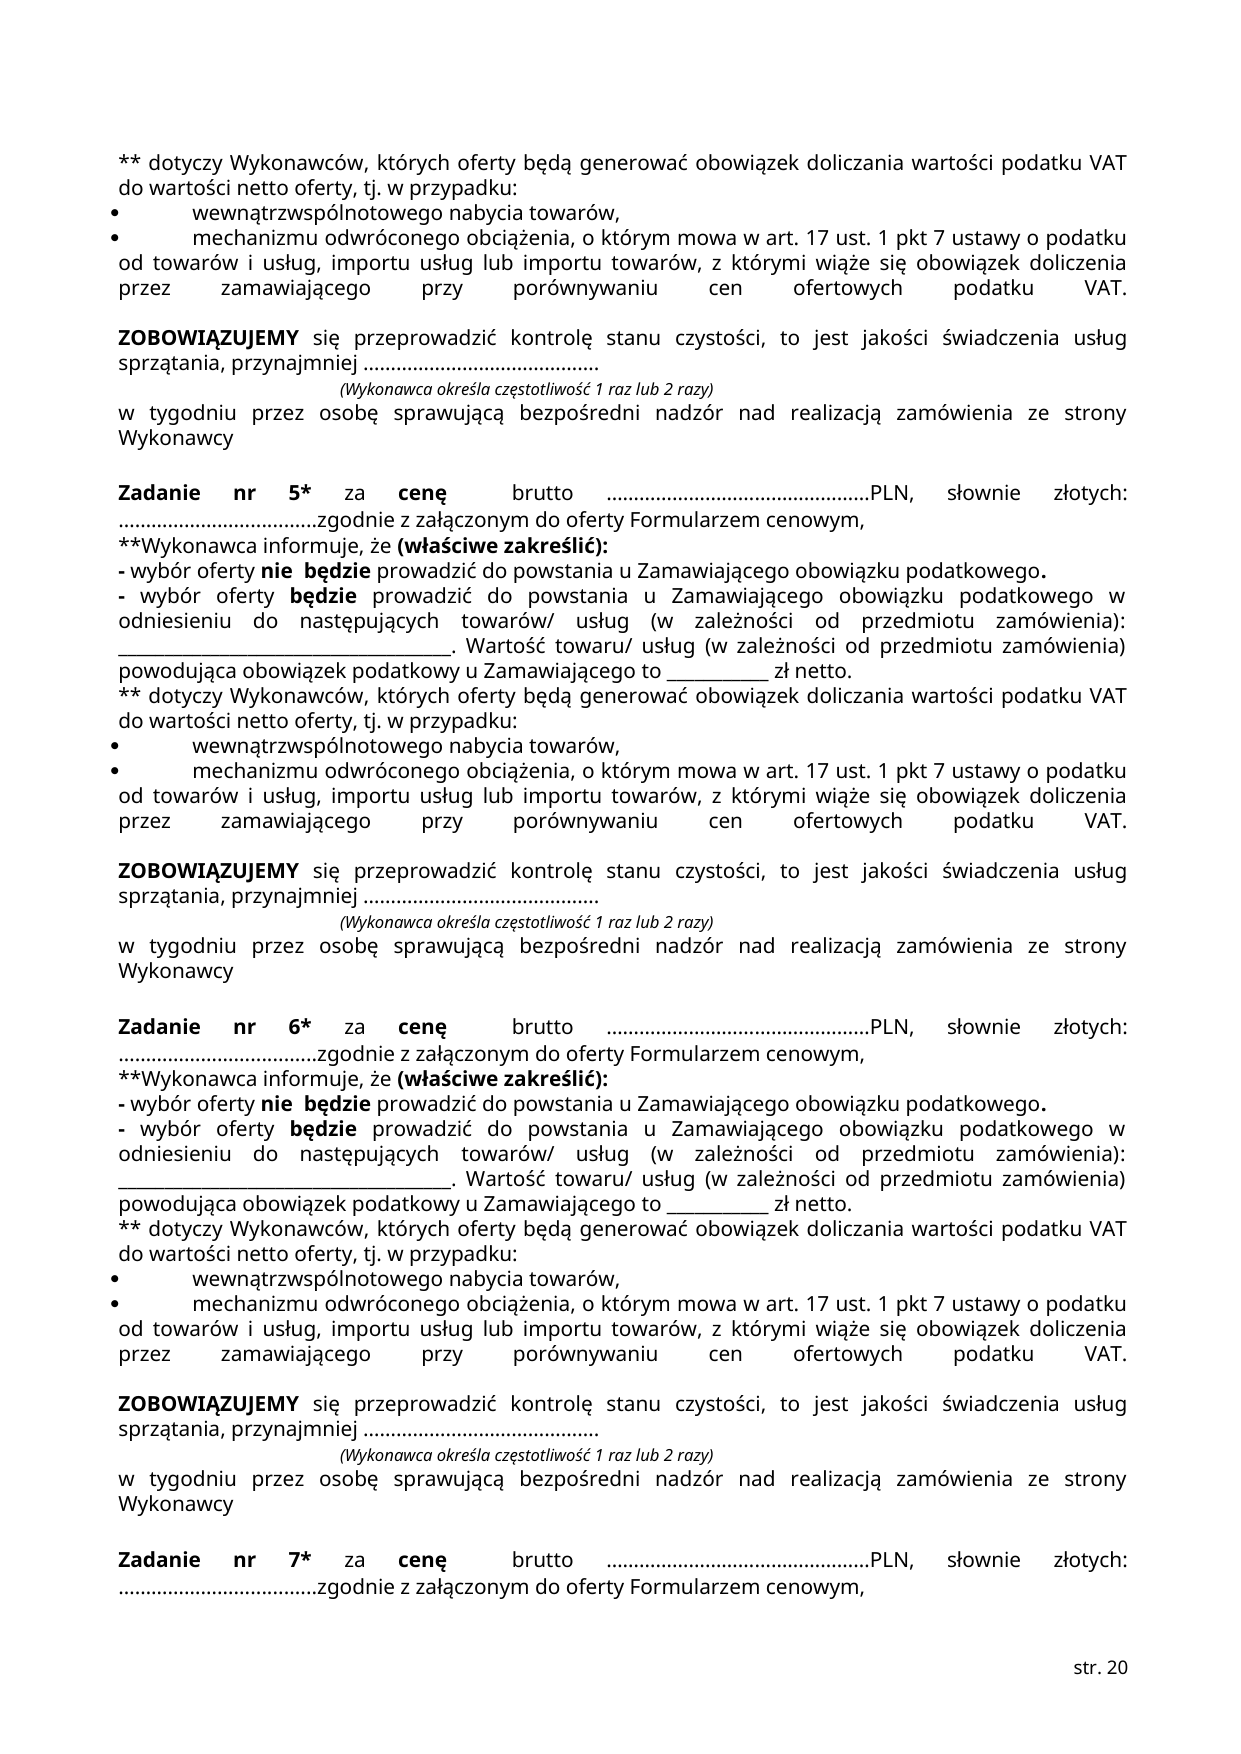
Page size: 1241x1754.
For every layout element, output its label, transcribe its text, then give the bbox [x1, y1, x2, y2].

list wewnątrzwspólnotowego nabycia towarów, [111, 733, 1128, 758]
text w tygodniu przez osobę sprawującą bezpośredni nadzór nad realizacją zamówienia ze strony Wykonawcy [118, 933, 1128, 983]
text ZOBOWIĄZUJEMY się przeprowadzić kontrolę stanu czystości, to jest jakości świadczenia usług sprzątania, przynajmniej ……………………………………. [118, 325, 1128, 375]
text - wybór oferty będzie prowadzić do powstania u Zamawiającego obowiązku podatkowego w odniesieniu do następujących towarów/ usług (w zależności od przedmiotu zamówienia): ____________________________________. Wartość towaru/ usług (w zależności od przedmiotu zamówienia) powodująca obowiązek podatkowy u Zamawiającego to ___________ zł netto. [118, 1117, 1126, 1217]
list wewnątrzwspólnotowego nabycia towarów, [111, 200, 1128, 225]
text ** dotyczy Wykonawców, których oferty będą generować obowiązek doliczania wartości podatku VAT do wartości netto oferty, tj. w przypadku: [118, 150, 1128, 200]
text Zadanie nr 6* za cenę brutto …………………………………………PLN, słownie złotych:…………………...............zgodnie z załączonym do oferty Formularzem cenowym, [118, 1012, 1128, 1067]
text (Wykonawca określa częstotliwość 1 raz lub 2 razy) [118, 375, 1128, 400]
text w tygodniu przez osobę sprawującą bezpośredni nadzór nad realizacją zamówienia ze strony Wykonawcy [118, 1467, 1128, 1517]
text ** dotyczy Wykonawców, których oferty będą generować obowiązek doliczania wartości podatku VAT do wartości netto oferty, tj. w przypadku: [118, 1217, 1128, 1267]
text - wybór oferty będzie prowadzić do powstania u Zamawiającego obowiązku podatkowego w odniesieniu do następujących towarów/ usług (w zależności od przedmiotu zamówienia): ____________________________________. Wartość towaru/ usług (w zależności od przedmiotu zamówienia) powodująca obowiązek podatkowy u Zamawiającego to ___________ zł netto. [118, 583, 1126, 683]
text **Wykonawca informuje, że (właściwe zakreślić): [118, 1067, 1126, 1092]
list wewnątrzwspólnotowego nabycia towarów, [111, 1267, 1128, 1292]
text ZOBOWIĄZUJEMY się przeprowadzić kontrolę stanu czystości, to jest jakości świadczenia usług sprzątania, przynajmniej ……………………………………. [118, 1392, 1128, 1442]
text ZOBOWIĄZUJEMY się przeprowadzić kontrolę stanu czystości, to jest jakości świadczenia usług sprzątania, przynajmniej ……………………………………. [118, 858, 1128, 908]
text Zadanie nr 5* za cenę brutto …………………………………………PLN, słownie złotych:…………………...............zgodnie z załączonym do oferty Formularzem cenowym, [118, 479, 1128, 533]
text - wybór oferty nie będzie prowadzić do powstania u Zamawiającego obowiązku podatkowego. [118, 1092, 1126, 1117]
text - wybór oferty nie będzie prowadzić do powstania u Zamawiającego obowiązku podatkowego. [118, 558, 1126, 583]
text (Wykonawca określa częstotliwość 1 raz lub 2 razy) [118, 908, 1128, 933]
text ** dotyczy Wykonawców, których oferty będą generować obowiązek doliczania wartości podatku VAT do wartości netto oferty, tj. w przypadku: [118, 683, 1128, 733]
text w tygodniu przez osobę sprawującą bezpośredni nadzór nad realizacją zamówienia ze strony Wykonawcy [118, 400, 1128, 450]
text (Wykonawca określa częstotliwość 1 raz lub 2 razy) [118, 1442, 1128, 1467]
text **Wykonawca informuje, że (właściwe zakreślić): [118, 533, 1126, 558]
text Zadanie nr 7* za cenę brutto …………………………………………PLN, słownie złotych:…………………...............zgodnie z załączonym do oferty Formularzem cenowym, [118, 1546, 1128, 1600]
